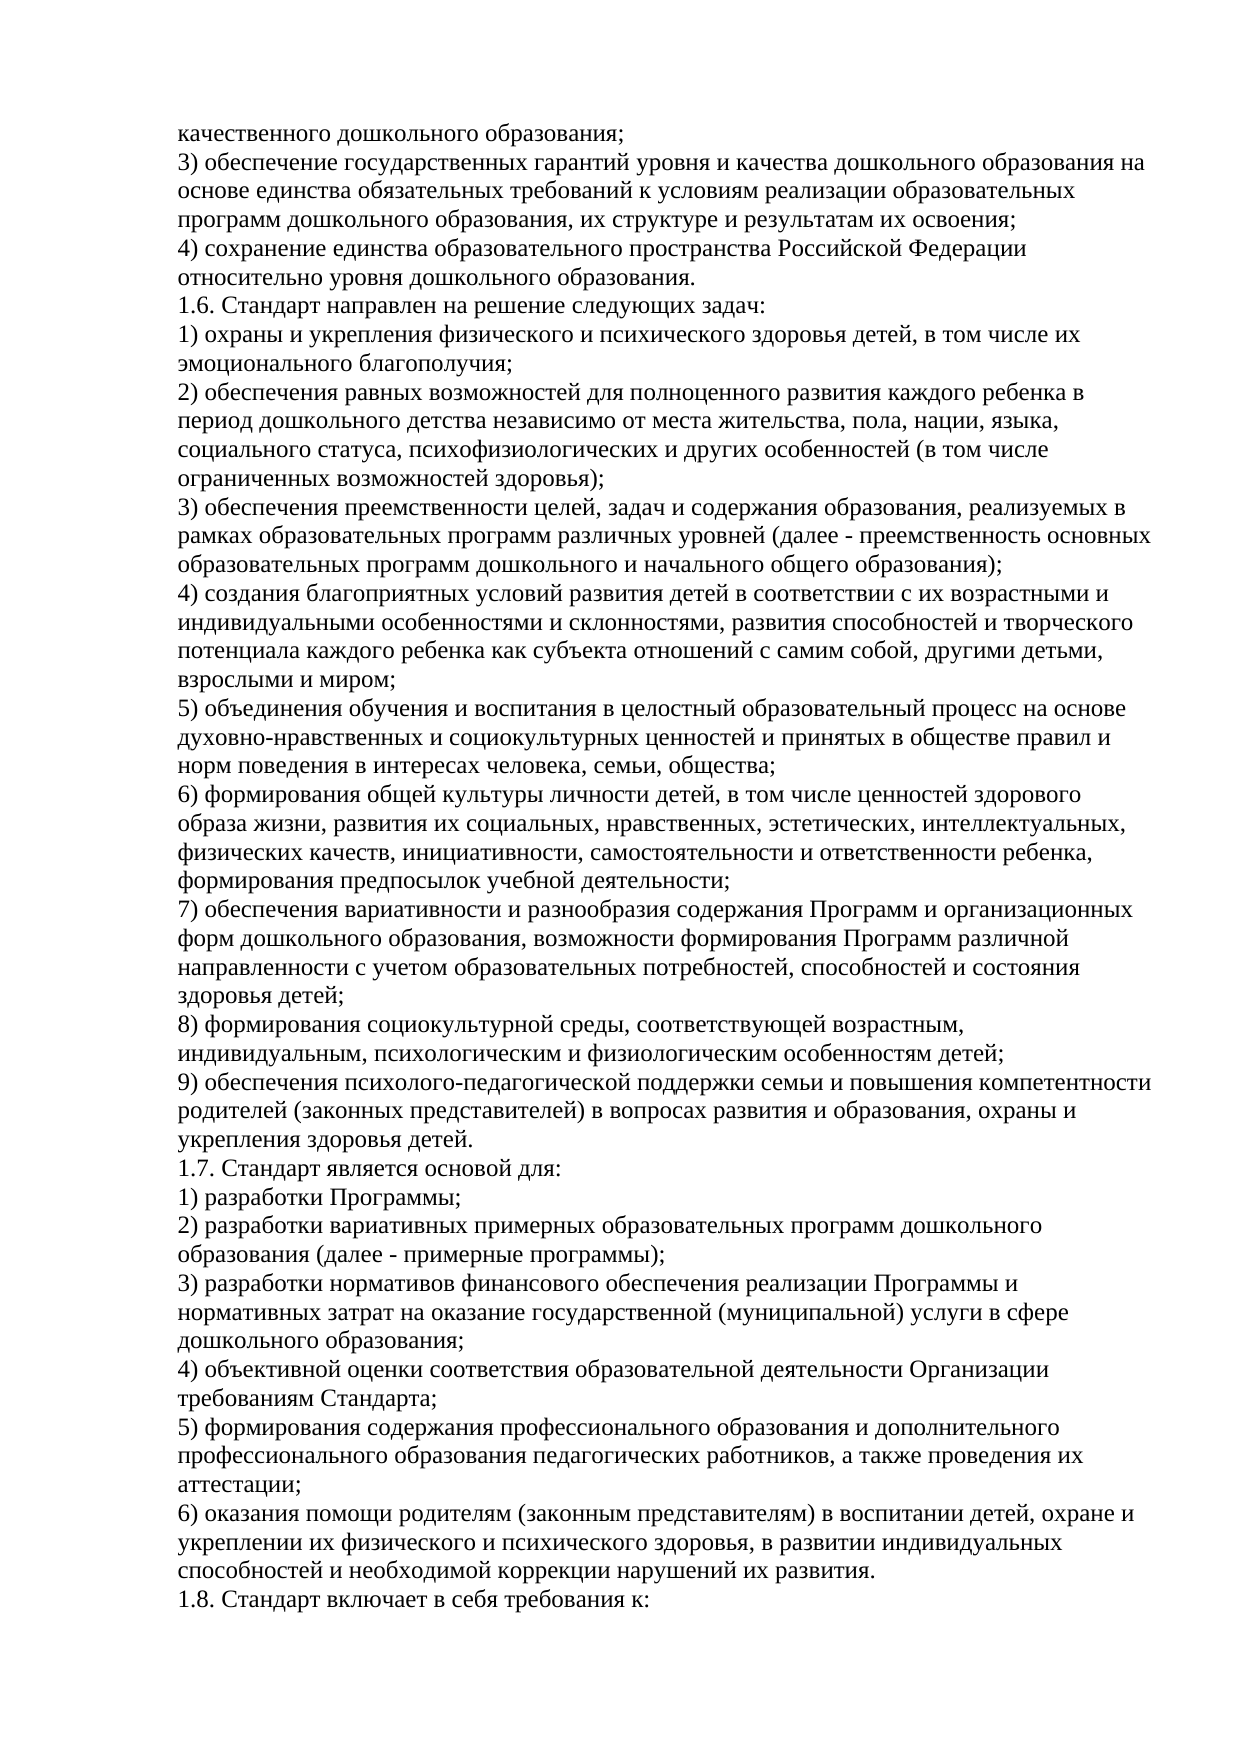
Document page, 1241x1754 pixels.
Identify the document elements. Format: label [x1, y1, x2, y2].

text [177, 118, 1152, 1613]
